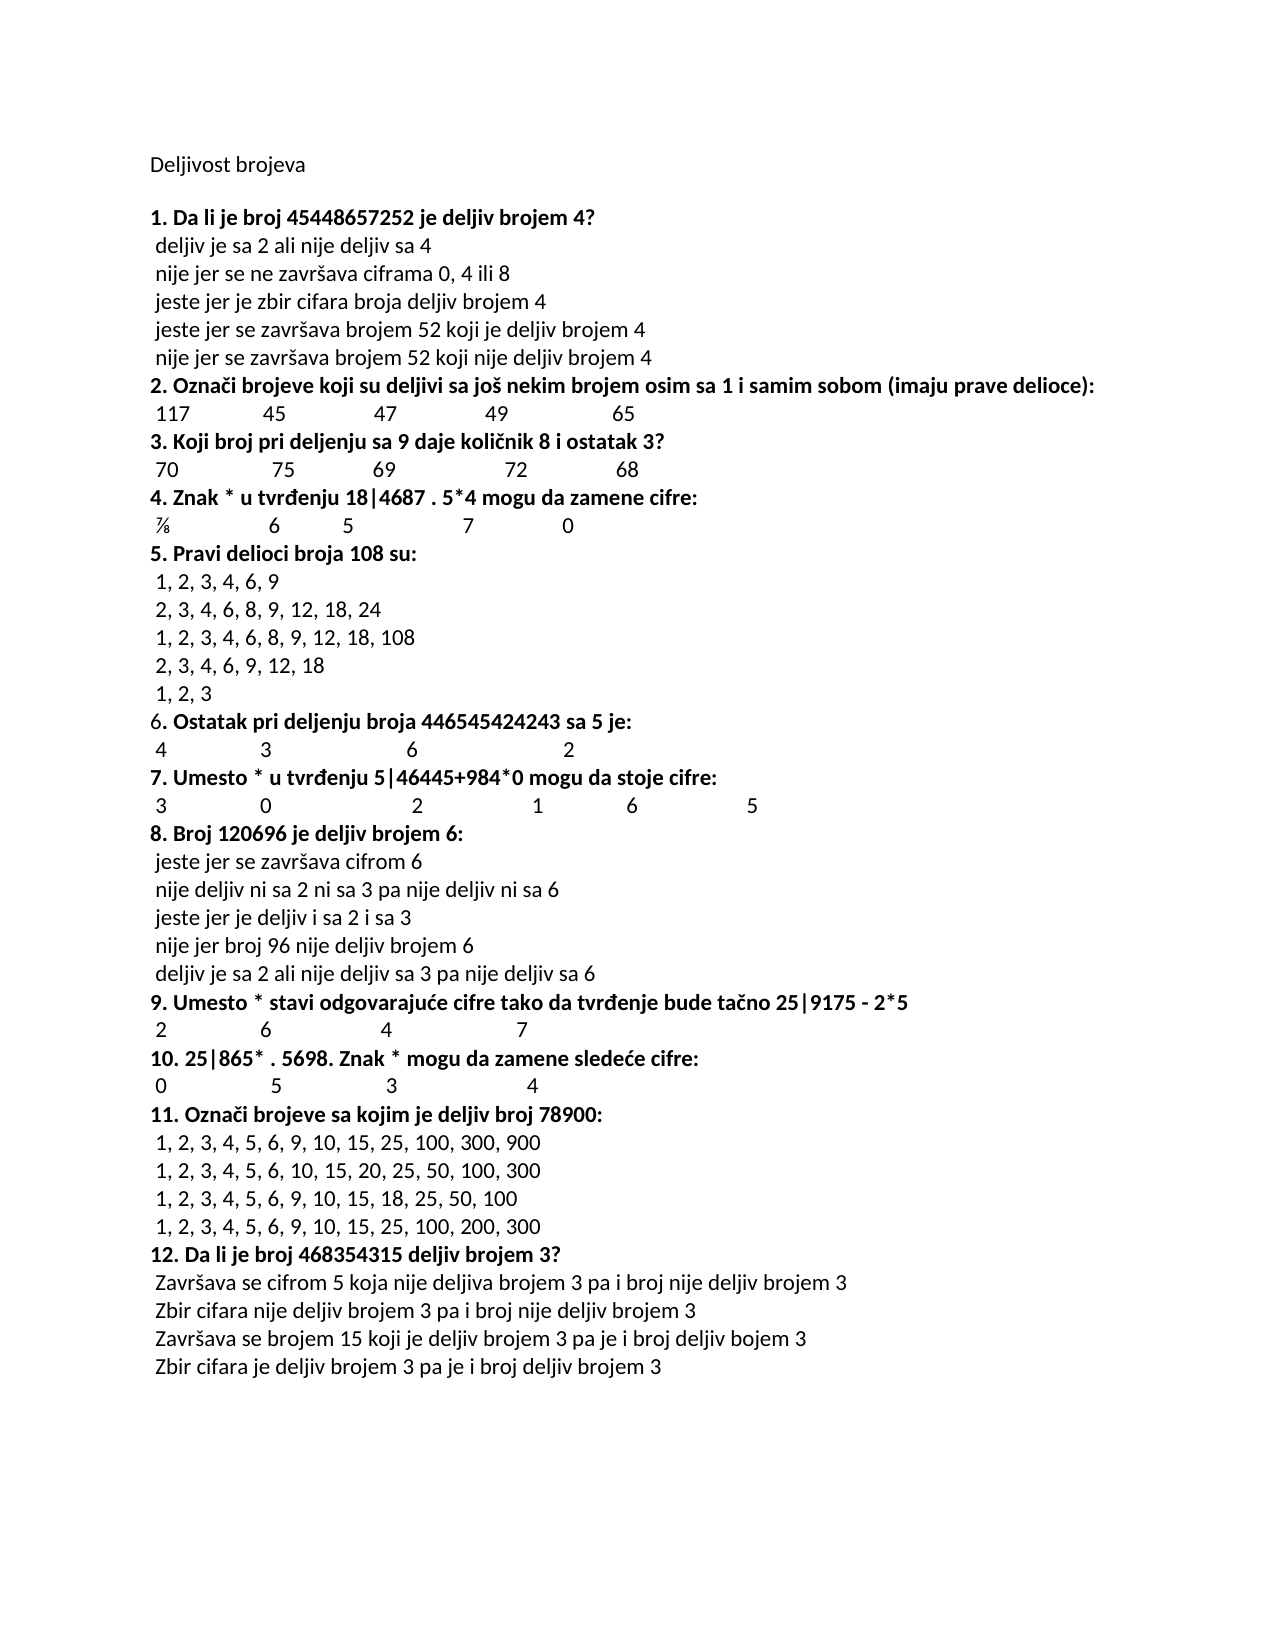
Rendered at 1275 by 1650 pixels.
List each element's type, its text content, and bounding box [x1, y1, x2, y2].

text Zbir cifara nije deljiv brojem 3 pa i broj nije deljiv brojem 3 [150, 1296, 1125, 1324]
text nije deljiv ni sa 2 ni sa 3 pa nije deljiv ni sa 6 [150, 876, 1125, 903]
text 8. Broj 120696 je deljiv brojem 6: [150, 819, 1125, 847]
text 1. Da li je broj 45448657252 je deljiv brojem 4? [150, 203, 1125, 231]
text 2. Označi brojeve koji su deljivi sa još nekim brojem osim sa 1 i samim sobom (imaju prave delioce): [150, 371, 1125, 399]
text nije jer broj 96 nije deljiv brojem 6 [150, 932, 1125, 959]
text 1, 2, 3, 4, 6, 8, 9, 12, 18, 108 [150, 623, 1125, 651]
text 11. Označi brojeve sa kojim je deljiv broj 78900: [150, 1100, 1125, 1128]
text jeste jer se završava brojem 52 koji je deljiv brojem 4 [150, 315, 1125, 343]
text jeste jer je deljiv i sa 2 i sa 3 [150, 903, 1125, 932]
text 4. Znak * u tvrđenju 18|4687 . 5*4 mogu da zamene cifre: [150, 483, 1125, 511]
text 12. Da li je broj 468354315 deljiv brojem 3? [150, 1240, 1125, 1268]
text 1, 2, 3, 4, 5, 6, 9, 10, 15, 25, 100, 300, 900 [150, 1128, 1125, 1156]
text deljiv je sa 2 ali nije deljiv sa 4 [150, 231, 1125, 259]
text 10. 25|865* . 5698. Znak * mogu da zamene sledeće cifre: [150, 1044, 1125, 1072]
text 0 5 3 4 [150, 1072, 1125, 1100]
text Zbir cifara je deljiv brojem 3 pa je i broj deljiv brojem 3 [150, 1352, 1125, 1380]
text deljiv je sa 2 ali nije deljiv sa 3 pa nije deljiv sa 6 [150, 959, 1125, 988]
text jeste jer se završava cifrom 6 [150, 847, 1125, 876]
text 70 75 69 72 68 [150, 455, 1125, 483]
text 117 45 47 49 65 [150, 399, 1125, 427]
text jeste jer je zbir cifara broja deljiv brojem 4 [150, 287, 1125, 315]
text 1, 2, 3, 4, 5, 6, 9, 10, 15, 18, 25, 50, 100 [150, 1184, 1125, 1212]
text 3. Koji broj pri deljenju sa 9 daje količnik 8 i ostatak 3? [150, 427, 1125, 455]
text 3 0 2 1 6 5 [150, 791, 1125, 819]
text Završava se brojem 15 koji je deljiv brojem 3 pa je i broj deljiv bojem 3 [150, 1324, 1125, 1352]
text 6. Ostatak pri deljenju broja 446545424243 sa 5 je: [150, 707, 1125, 735]
text 7. Umesto * u tvrđenju 5|46445+984*0 mogu da stoje cifre: [150, 763, 1125, 791]
text 1, 2, 3, 4, 5, 6, 9, 10, 15, 25, 100, 200, 300 [150, 1212, 1125, 1240]
text 1, 2, 3 [150, 679, 1125, 707]
text 1, 2, 3, 4, 6, 9 [150, 567, 1125, 595]
text 9. Umesto * stavi odgovarajuće cifre tako da tvrđenje bude tačno 25|9175 - 2*5 [150, 988, 1125, 1016]
text nije jer se ne završava ciframa 0, 4 ili 8 [150, 259, 1125, 287]
text ⅞ 6 5 7 0 [150, 511, 1125, 539]
text nije jer se završava brojem 52 koji nije deljiv brojem 4 [150, 343, 1125, 371]
text Deljivost brojeva [150, 150, 1125, 178]
text Završava se cifrom 5 koja nije deljiva brojem 3 pa i broj nije deljiv brojem 3 [150, 1268, 1125, 1296]
text 2, 3, 4, 6, 9, 12, 18 [150, 651, 1125, 679]
text 2 6 4 7 [150, 1016, 1125, 1044]
text 5. Pravi delioci broja 108 su: [150, 539, 1125, 567]
text 4 3 6 2 [150, 735, 1125, 763]
text 1, 2, 3, 4, 5, 6, 10, 15, 20, 25, 50, 100, 300 [150, 1156, 1125, 1184]
text 2, 3, 4, 6, 8, 9, 12, 18, 24 [150, 595, 1125, 623]
